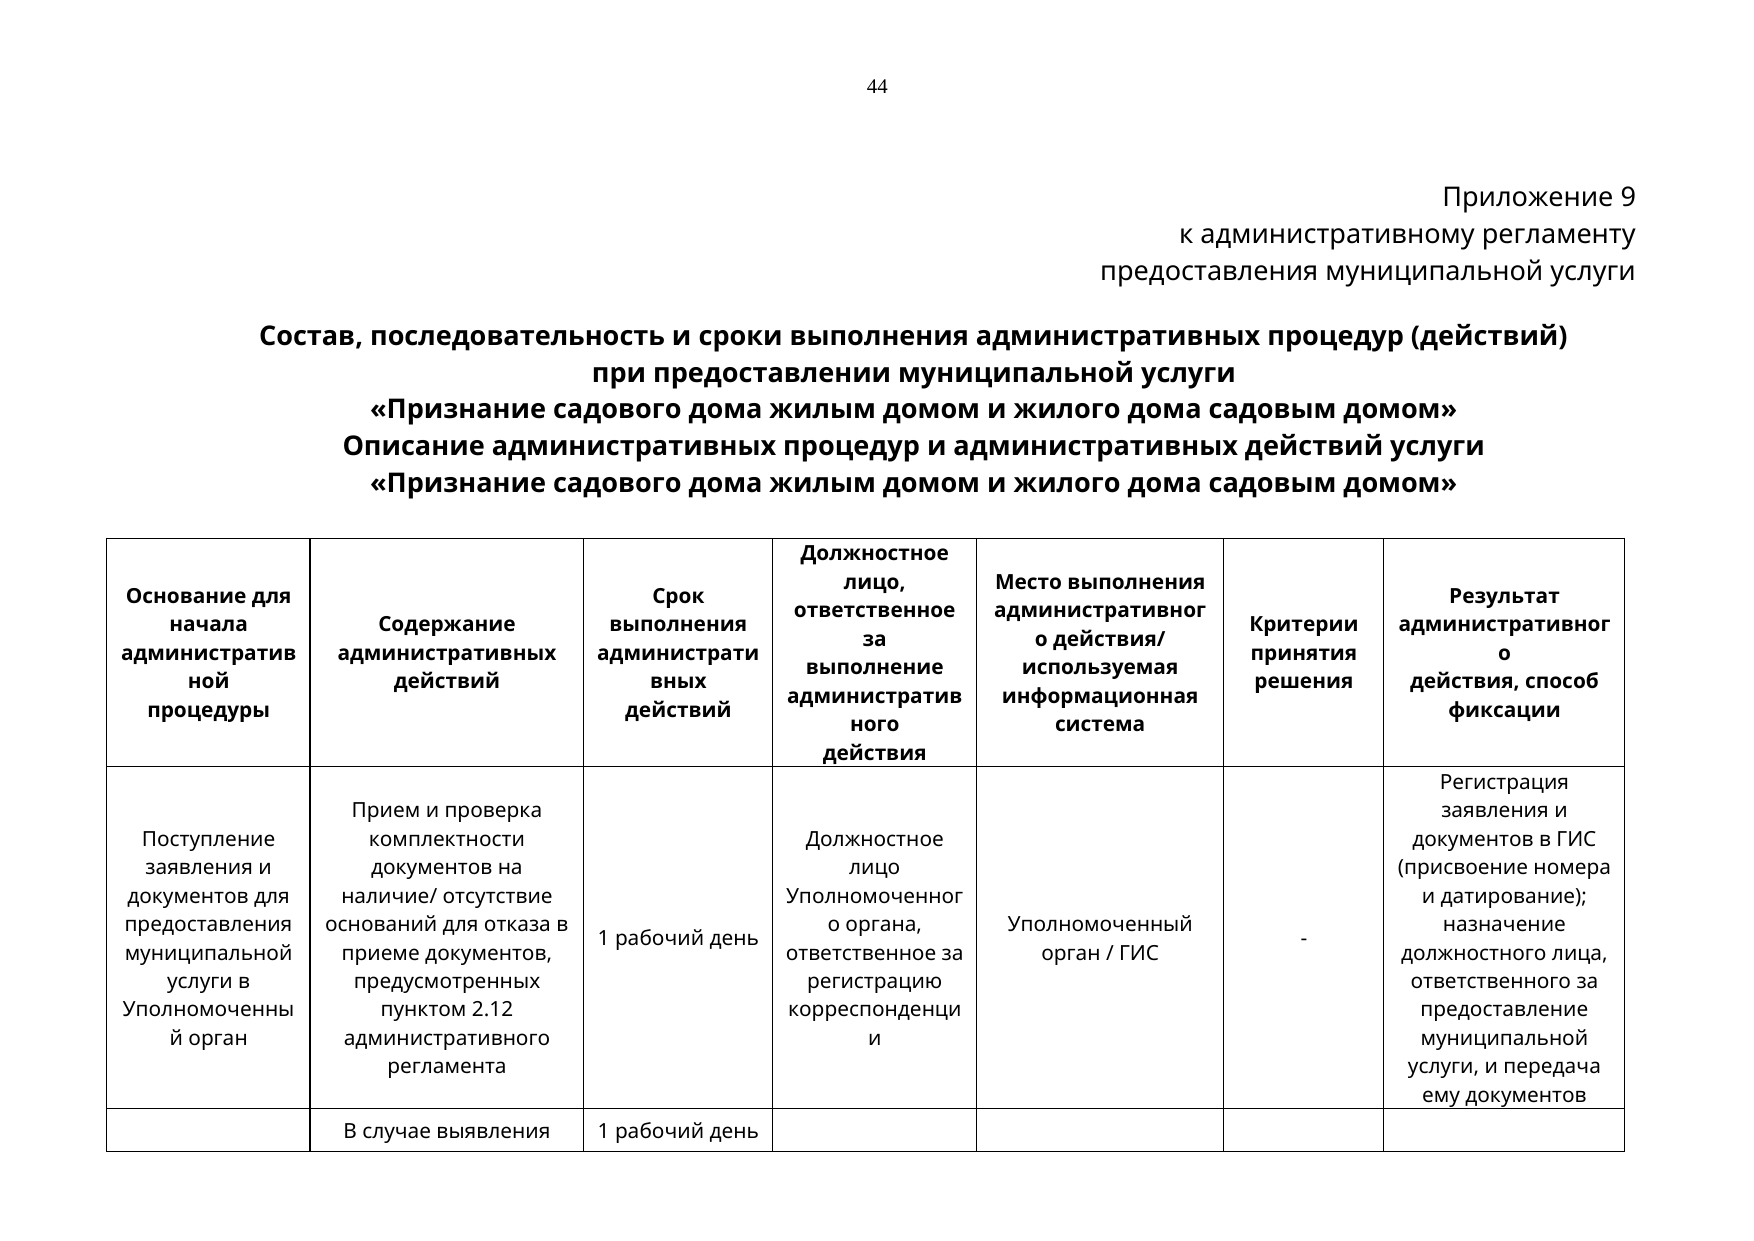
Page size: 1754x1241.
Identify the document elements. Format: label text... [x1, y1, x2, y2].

table_cell [1224, 1109, 1383, 1151]
table_cell [773, 1109, 976, 1151]
text Приложение 9 [118, 177, 1636, 214]
table_header Срок выполнения административных действий [584, 539, 772, 766]
table_cell [107, 1109, 309, 1151]
table_cell Должностное лицо Уполномоченного органа, ответственное за регистрацию корреспонденции [773, 767, 976, 1108]
text к административному регламенту [118, 214, 1636, 251]
table_cell Уполномоченный орган / ГИС [977, 767, 1223, 1108]
table_header Основание для начала административной процедуры [107, 539, 309, 766]
table_cell [1384, 1109, 1624, 1151]
table_cell Регистрация заявления и документов в ГИС (присвоение номера и датирование); назначение должностного лица, ответственного за предоставление муниципальной услуги, и передача ему документов [1384, 767, 1624, 1108]
table_header Содержание административных действий [311, 539, 583, 766]
table_cell 1 рабочий день [584, 1109, 772, 1151]
table_header Критерии принятия решения [1224, 539, 1383, 766]
text «Признание садового дома жилым домом и жилого дома садовым домом» [118, 464, 1636, 501]
text Описание административных процедур и административных действий услуги [118, 427, 1636, 464]
text «Признание садового дома жилым домом и жилого дома садовым домом» [118, 390, 1636, 427]
table_cell [977, 1109, 1223, 1151]
table_cell Прием и проверка комплектности документов на наличие/ отсутствие оснований для отказа в приеме документов, предусмотренных пунктом 2.12 административного регламента [311, 767, 583, 1108]
text Состав, последовательность и сроки выполнения административных процедур (действий) [118, 316, 1636, 353]
text предоставления муниципальной услуги [118, 251, 1636, 288]
table_cell 1 рабочий день [584, 767, 772, 1108]
text при предоставлении муниципальной услуги [118, 353, 1636, 390]
table_cell - [1224, 767, 1383, 1108]
table_header Результат административного действия, способ фиксации [1384, 539, 1624, 766]
table_header Место выполнения административного действия/ используемая информационная система [977, 539, 1223, 766]
table_cell Поступление заявления и документов для предоставления муниципальной услуги в Уполномоченный орган [107, 767, 309, 1108]
table_header Должностное лицо, ответственное за выполнение административного действия [773, 539, 976, 766]
